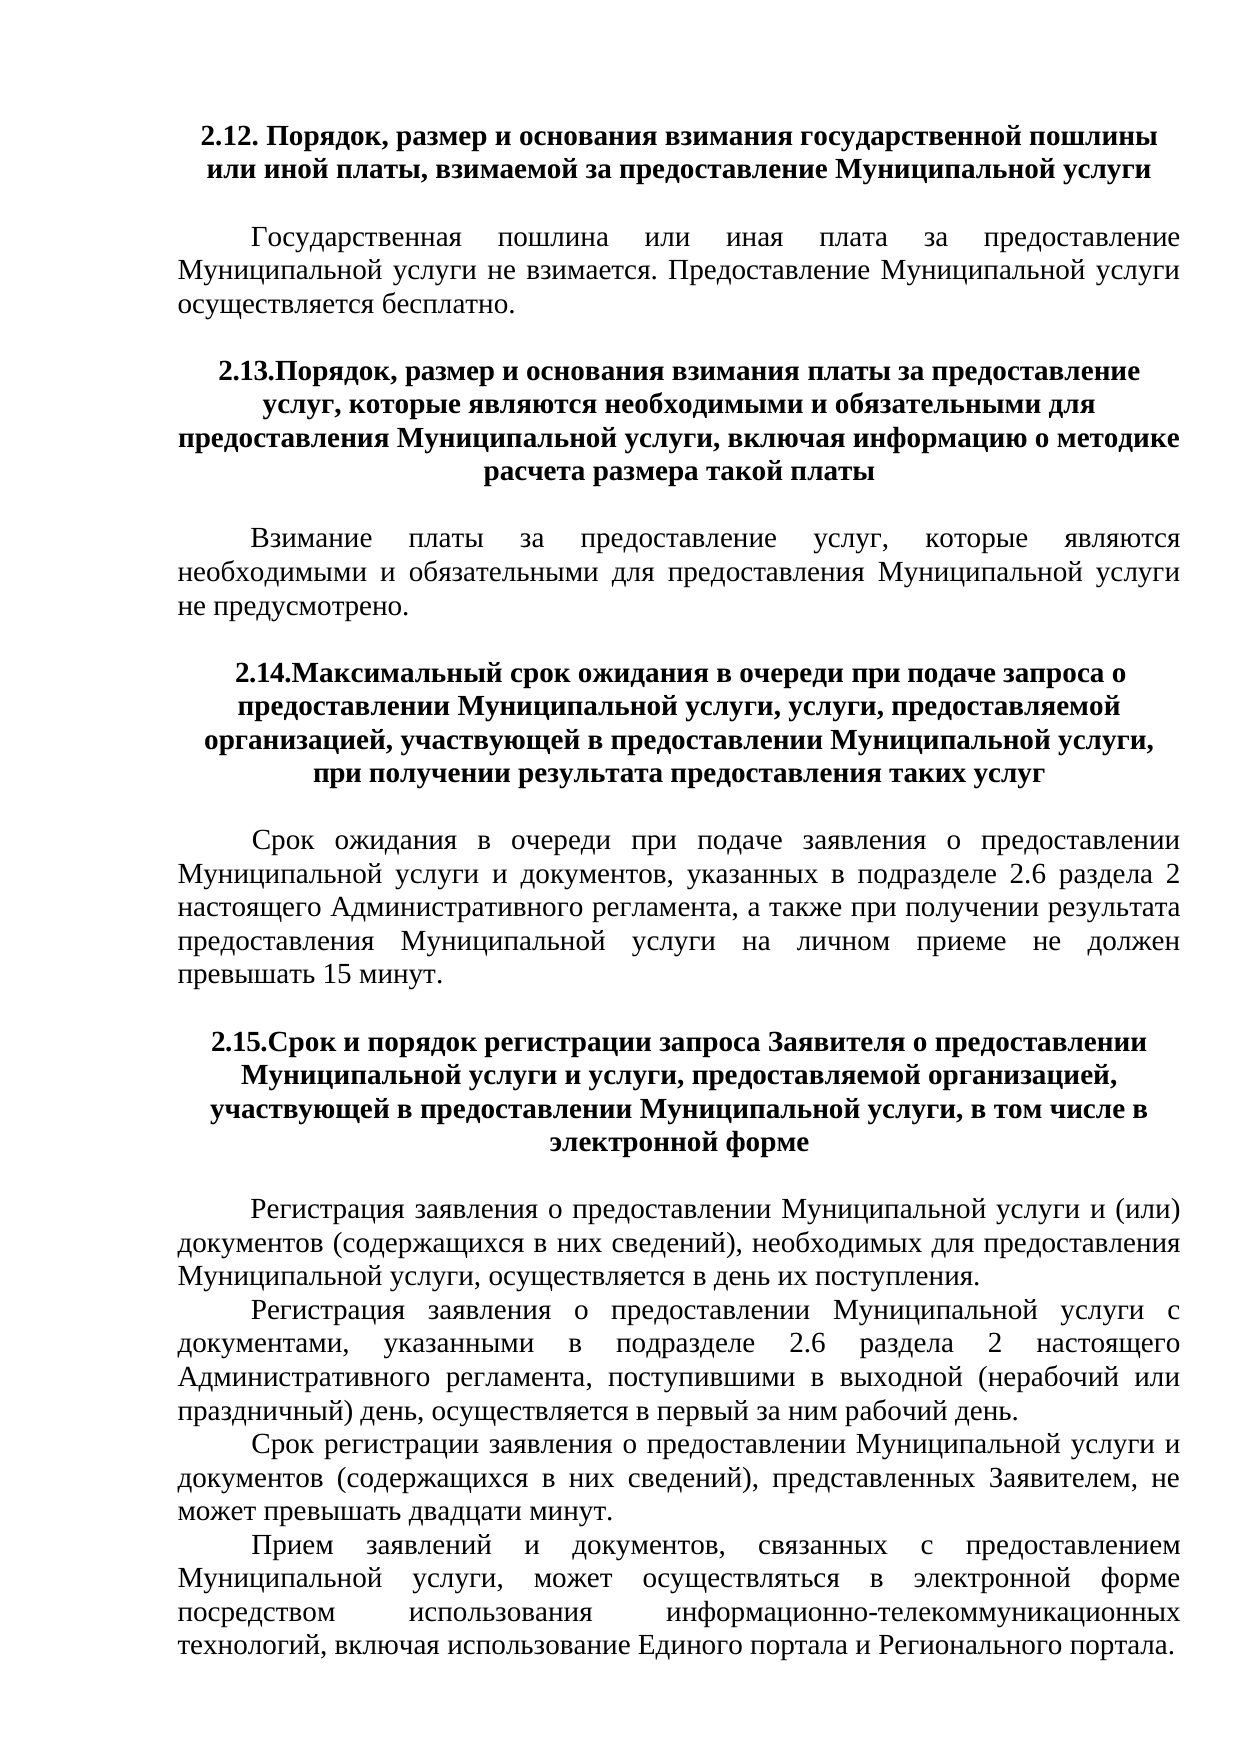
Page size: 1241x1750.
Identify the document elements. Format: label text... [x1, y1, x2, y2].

text 2.15.Срок и порядок регистрации запроса Заявителя о предоставлении Муниципальной услуги и услуги, предоставляемой организацией, участвующей в предоставлении Муниципальной услуги, в том числе в электронной форме [177, 1024, 1181, 1158]
text Срок ожидания в очереди при подаче заявления о предоставлении Муниципальной услуги и документов, указанных в подразделе 2.6 раздела 2 настоящего Административного регламента, а также при получении результата предоставления Муниципальной услуги на личном приеме не должен превышать 15 минут. [177, 822, 1181, 990]
text Взимание платы за предоставление услуг, которые являются необходимыми и обязательными для предоставления Муниципальной услуги не предусмотрено. [177, 521, 1181, 621]
text Прием заявлений и документов, связанных с предоставлением Муниципальной услуги, может осуществляться в электронной форме посредством использования информационно-телекоммуникационных технологий, включая использование Единого портала и Регионального портала. [177, 1527, 1181, 1661]
text 2.12. Порядок, размер и основания взимания государственной пошлины или иной платы, взимаемой за предоставление Муниципальной услуги [177, 118, 1181, 185]
text Государственная пошлина или иная плата за предоставление Муниципальной услуги не взимается. Предоставление Муниципальной услуги осуществляется бесплатно. [177, 219, 1181, 319]
text Регистрация заявления о предоставлении Муниципальной услуги с документами, указанными в подразделе 2.6 раздела 2 настоящего Административного регламента, поступившими в выходной (нерабочий или праздничный) день, осуществляется в первый за ним рабочий день. [177, 1292, 1181, 1426]
text 2.13.Порядок, размер и основания взимания платы за предоставление услуг, которые являются необходимыми и обязательными для предоставления Муниципальной услуги, включая информацию о методике расчета размера такой платы [177, 353, 1181, 487]
text 2.14.Максимальный срок ожидания в очереди при подаче запроса о предоставлении Муниципальной услуги, услуги, предоставляемой организацией, участвующей в предоставлении Муниципальной услуги, при получении результата предоставления таких услуг [177, 655, 1181, 789]
text Срок регистрации заявления о предоставлении Муниципальной услуги и документов (содержащихся в них сведений), представленных Заявителем, не может превышать двадцати минут. [177, 1426, 1181, 1527]
text Регистрация заявления о предоставлении Муниципальной услуги и (или) документов (содержащихся в них сведений), необходимых для предоставления Муниципальной услуги, осуществляется в день их поступления. [177, 1191, 1181, 1292]
